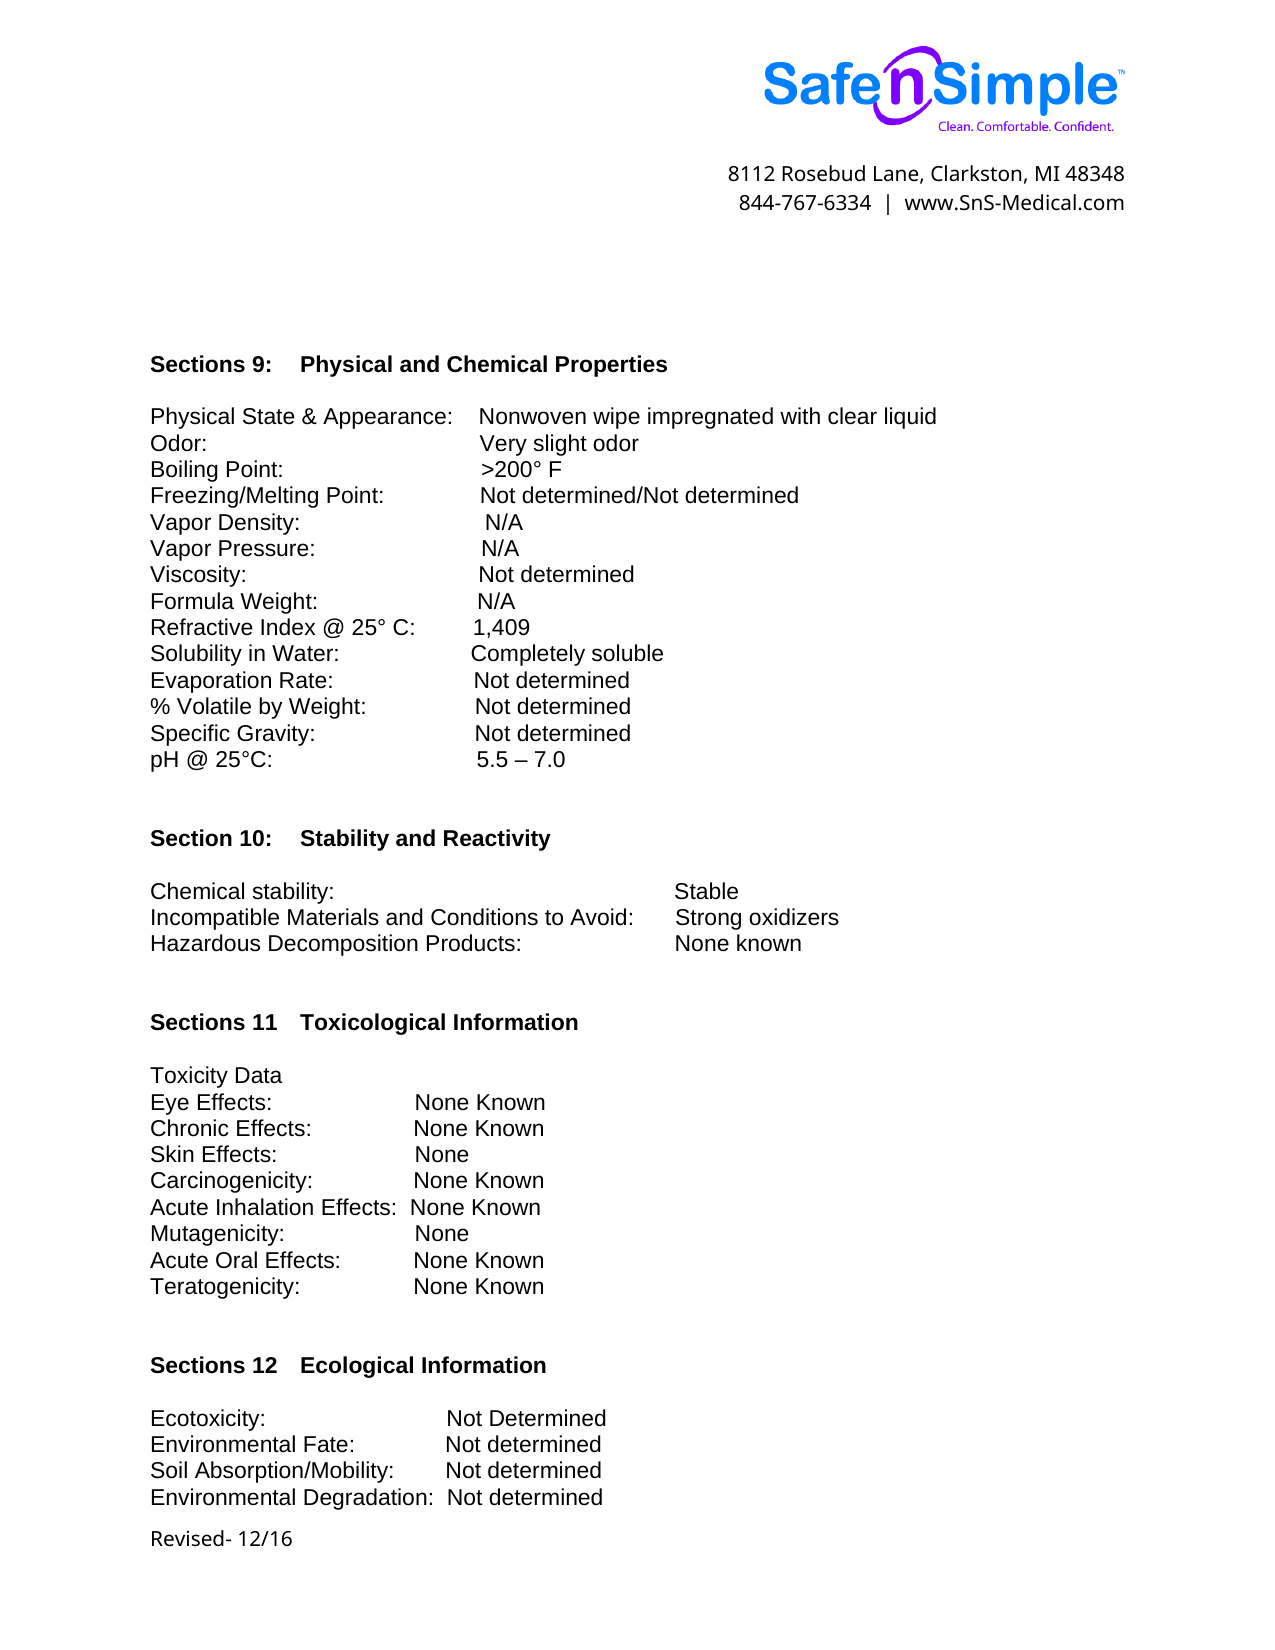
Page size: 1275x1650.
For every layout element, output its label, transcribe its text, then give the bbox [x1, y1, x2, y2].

text Sections 11 Toxicological Information [150, 1009, 1125, 1036]
text Ecotoxicity: Not Determined [150, 1405, 1125, 1431]
text Sections 9: Physical and Chemical Properties [150, 351, 1125, 377]
text Environmental Fate: Not determined [150, 1431, 1125, 1457]
text Refractive Index @ 25° C: 1,409 [150, 614, 1125, 640]
text Eye Effects: None Known [150, 1088, 1125, 1115]
text % Volatile by Weight: Not determined [150, 693, 1125, 719]
text Mutagenicity: None [150, 1220, 1125, 1247]
text Sections 12 Ecological Information [150, 1352, 1125, 1378]
text Skin Effects: None [150, 1141, 1125, 1167]
picture [764, 46, 1125, 131]
text Vapor Density: N/A [150, 509, 1125, 535]
text Teratogenicity: None Known [150, 1273, 1125, 1299]
text Hazardous Decomposition Products: None known [150, 930, 1125, 957]
text Soil Absorption/Mobility: Not determined [150, 1457, 1125, 1484]
text Environmental Degradation: Not determined [150, 1484, 1125, 1510]
text Evaporation Rate: Not determined [150, 667, 1125, 693]
text Acute Oral Effects: None Known [150, 1247, 1125, 1273]
text Viscosity: Not determined [150, 561, 1125, 588]
text Acute Inhalation Effects: None Known [150, 1194, 1125, 1220]
text pH @ 25°C: 5.5 – 7.0 [150, 746, 1125, 772]
text Carcinogenicity: None Known [150, 1167, 1125, 1194]
text Formula Weight: N/A [150, 588, 1125, 614]
text Physical State & Appearance: Nonwoven wipe impregnated with clear liquid [150, 403, 1125, 429]
text Solubility in Water: Completely soluble [150, 640, 1125, 667]
text Specific Gravity: Not determined [150, 719, 1125, 746]
text Incompatible Materials and Conditions to Avoid: Strong oxidizers [150, 904, 1125, 930]
text Section 10: Stability and Reactivity [150, 825, 1125, 851]
text Vapor Pressure: N/A [150, 535, 1125, 561]
text Odor: Very slight odor [150, 429, 1125, 456]
text Freezing/Melting Point: Not determined/Not determined [150, 482, 1125, 509]
text Chronic Effects: None Known [150, 1115, 1125, 1141]
text Toxicity Data [150, 1062, 1125, 1088]
text Chemical stability: Stable [150, 878, 1125, 904]
text Boiling Point: >200° F [150, 456, 1125, 482]
